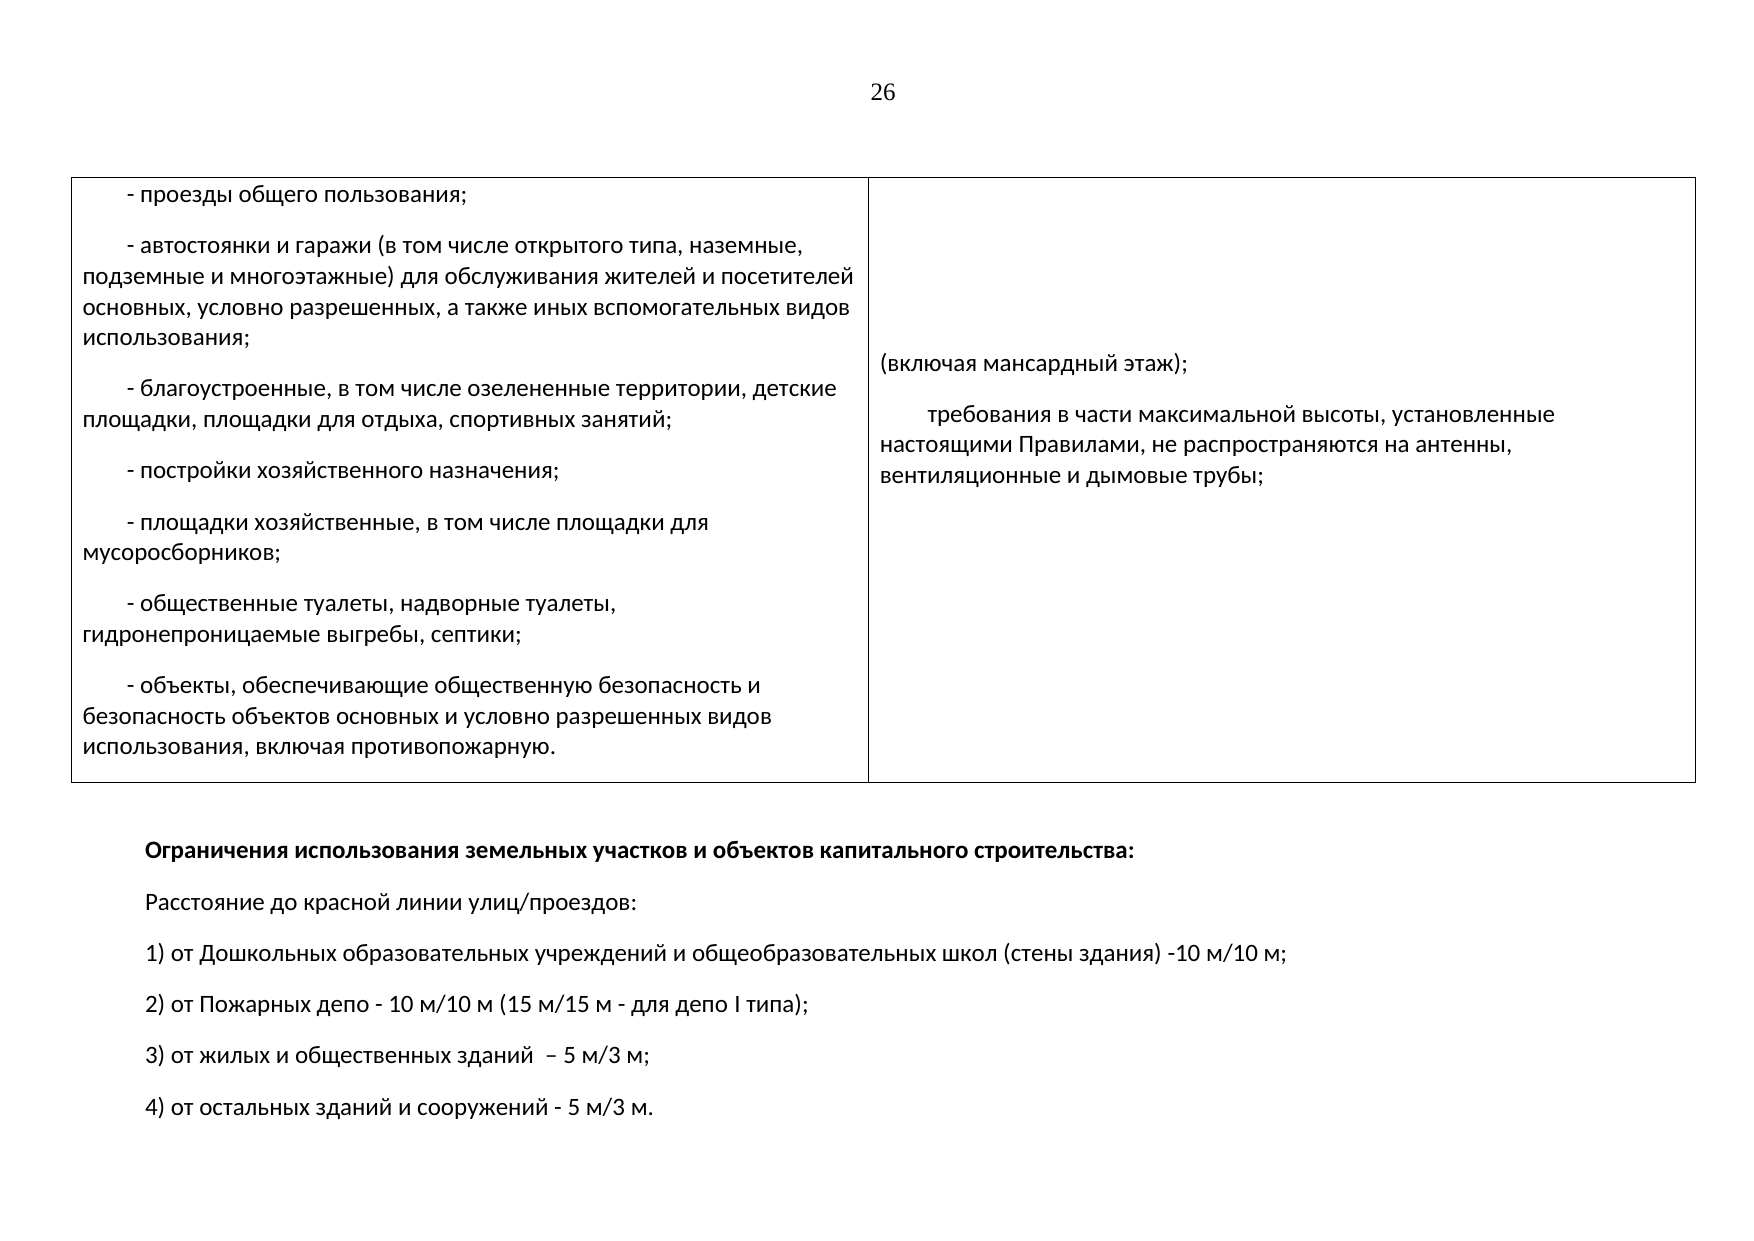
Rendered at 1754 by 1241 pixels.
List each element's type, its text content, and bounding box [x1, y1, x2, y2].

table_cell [869, 178, 1695, 782]
text 3) от жилых и общественных зданий – 5 м/3 м; [100, 1040, 1606, 1070]
text 1) от Дошкольных образовательных учреждений и общеобразовательных школ (стены здания) -10 м/10 м; [100, 937, 1606, 967]
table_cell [72, 178, 868, 782]
text Ограничения использования земельных участков и объектов капитального строительства: [100, 834, 1606, 865]
text 4) от остальных зданий и сооружений - 5 м/3 м. [100, 1091, 1606, 1122]
text 2) от Пожарных депо - 10 м/10 м (15 м/15 м - для депо I типа); [100, 988, 1606, 1019]
text Расстояние до красной линии улиц/проездов: [100, 886, 1606, 916]
